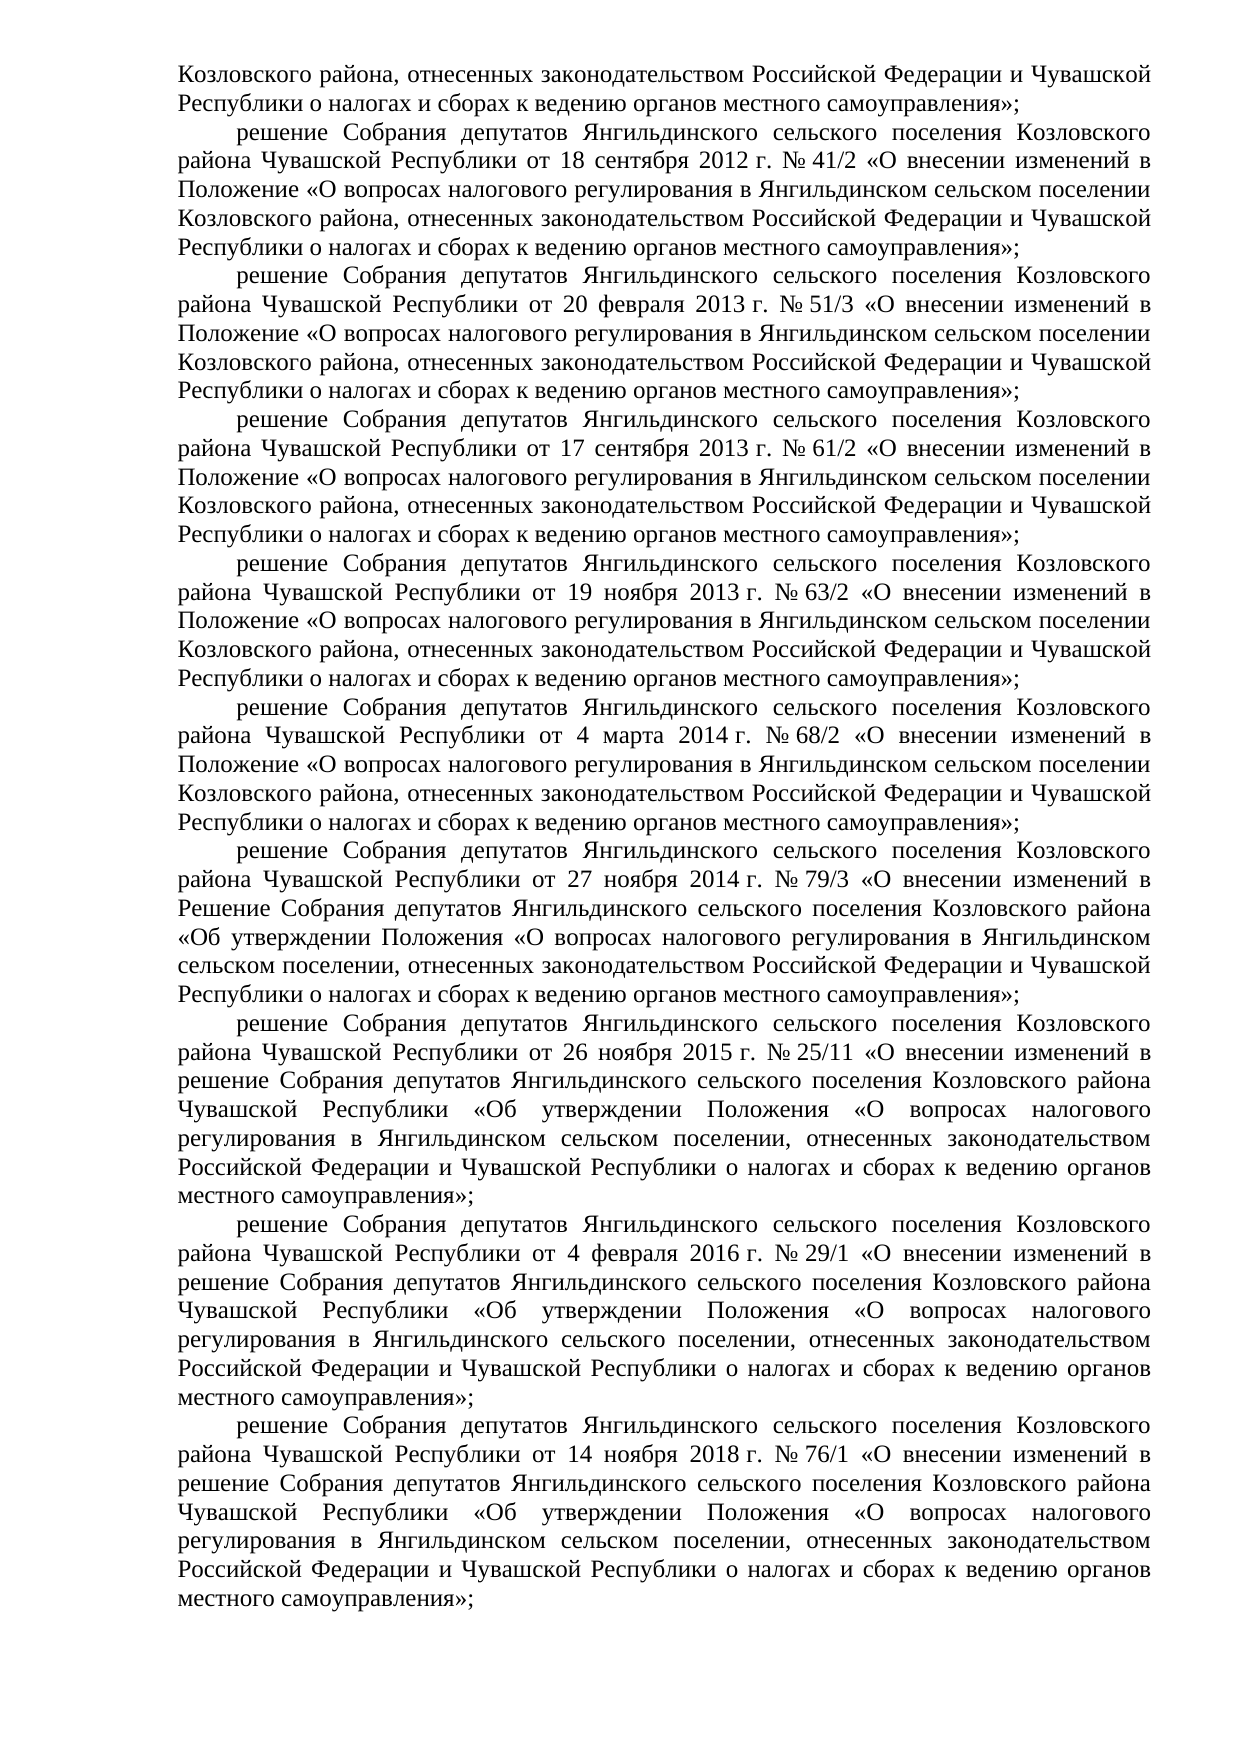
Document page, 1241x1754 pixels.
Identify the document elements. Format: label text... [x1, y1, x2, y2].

text решение Собрания депутатов Янгильдинского сельского поселения Козловского района Чувашской Республики от 20 февраля 2013 г. № 51/3 «О внесении изменений в Положение «О вопросах налогового регулирования в Янгильдинском сельском поселении Козловского района, отнесенных законодательством Российской Федерации и Чувашской Республики о налогах и сборах к ведению органов местного самоуправления»; [177, 260, 1152, 404]
text решение Собрания депутатов Янгильдинского сельского поселения Козловского района Чувашской Республики от 18 сентября 2012 г. № 41/2 «О внесении изменений в Положение «О вопросах налогового регулирования в Янгильдинском сельском поселении Козловского района, отнесенных законодательством Российской Федерации и Чувашской Республики о налогах и сборах к ведению органов местного самоуправления»; [177, 117, 1152, 260]
text решение Собрания депутатов Янгильдинского сельского поселения Козловского района Чувашской Республики от 17 сентября 2013 г. № 61/2 «О внесении изменений в Положение «О вопросах налогового регулирования в Янгильдинском сельском поселении Козловского района, отнесенных законодательством Российской Федерации и Чувашской Республики о налогах и сборах к ведению органов местного самоуправления»; [177, 404, 1152, 548]
text решение Собрания депутатов Янгильдинского сельского поселения Козловского района Чувашской Республики от 19 ноября 2013 г. № 63/2 «О внесении изменений в Положение «О вопросах налогового регулирования в Янгильдинском сельском поселении Козловского района, отнесенных законодательством Российской Федерации и Чувашской Республики о налогах и сборах к ведению органов местного самоуправления»; [177, 548, 1152, 692]
text решение Собрания депутатов Янгильдинского сельского поселения Козловского района Чувашской Республики от 27 ноября 2014 г. № 79/3 «О внесении изменений в Решение Собрания депутатов Янгильдинского сельского поселения Козловского района «Об утверждении Положения «О вопросах налогового регулирования в Янгильдинском сельском поселении, отнесенных законодательством Российской Федерации и Чувашской Республики о налогах и сборах к ведению органов местного самоуправления»; [177, 835, 1152, 1008]
text решение Собрания депутатов Янгильдинского сельского поселения Козловского района Чувашской Республики от 4 февраля 2016 г. № 29/1 «О внесении изменений в решение Собрания депутатов Янгильдинского сельского поселения Козловского района Чувашской Республики «Об утверждении Положения «О вопросах налогового регулирования в Янгильдинского сельского поселении, отнесенных законодательством Российской Федерации и Чувашской Республики о налогах и сборах к ведению органов местного самоуправления»; [177, 1209, 1152, 1410]
text решение Собрания депутатов Янгильдинского сельского поселения Козловского района Чувашской Республики от 14 ноября 2018 г. № 76/1 «О внесении изменений в решение Собрания депутатов Янгильдинского сельского поселения Козловского района Чувашской Республики «Об утверждении Положения «О вопросах налогового регулирования в Янгильдинском сельском поселении, отнесенных законодательством Российской Федерации и Чувашской Республики о налогах и сборах к ведению органов местного самоуправления»; [177, 1410, 1152, 1612]
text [177, 59, 1152, 117]
text решение Собрания депутатов Янгильдинского сельского поселения Козловского района Чувашской Республики от 26 ноября 2015 г. № 25/11 «О внесении изменений в решение Собрания депутатов Янгильдинского сельского поселения Козловского района Чувашской Республики «Об утверждении Положения «О вопросах налогового регулирования в Янгильдинском сельском поселении, отнесенных законодательством Российской Федерации и Чувашской Республики о налогах и сборах к ведению органов местного самоуправления»; [177, 1008, 1152, 1209]
text решение Собрания депутатов Янгильдинского сельского поселения Козловского района Чувашской Республики от 4 марта 2014 г. № 68/2 «О внесении изменений в Положение «О вопросах налогового регулирования в Янгильдинском сельском поселении Козловского района, отнесенных законодательством Российской Федерации и Чувашской Республики о налогах и сборах к ведению органов местного самоуправления»; [177, 692, 1152, 835]
